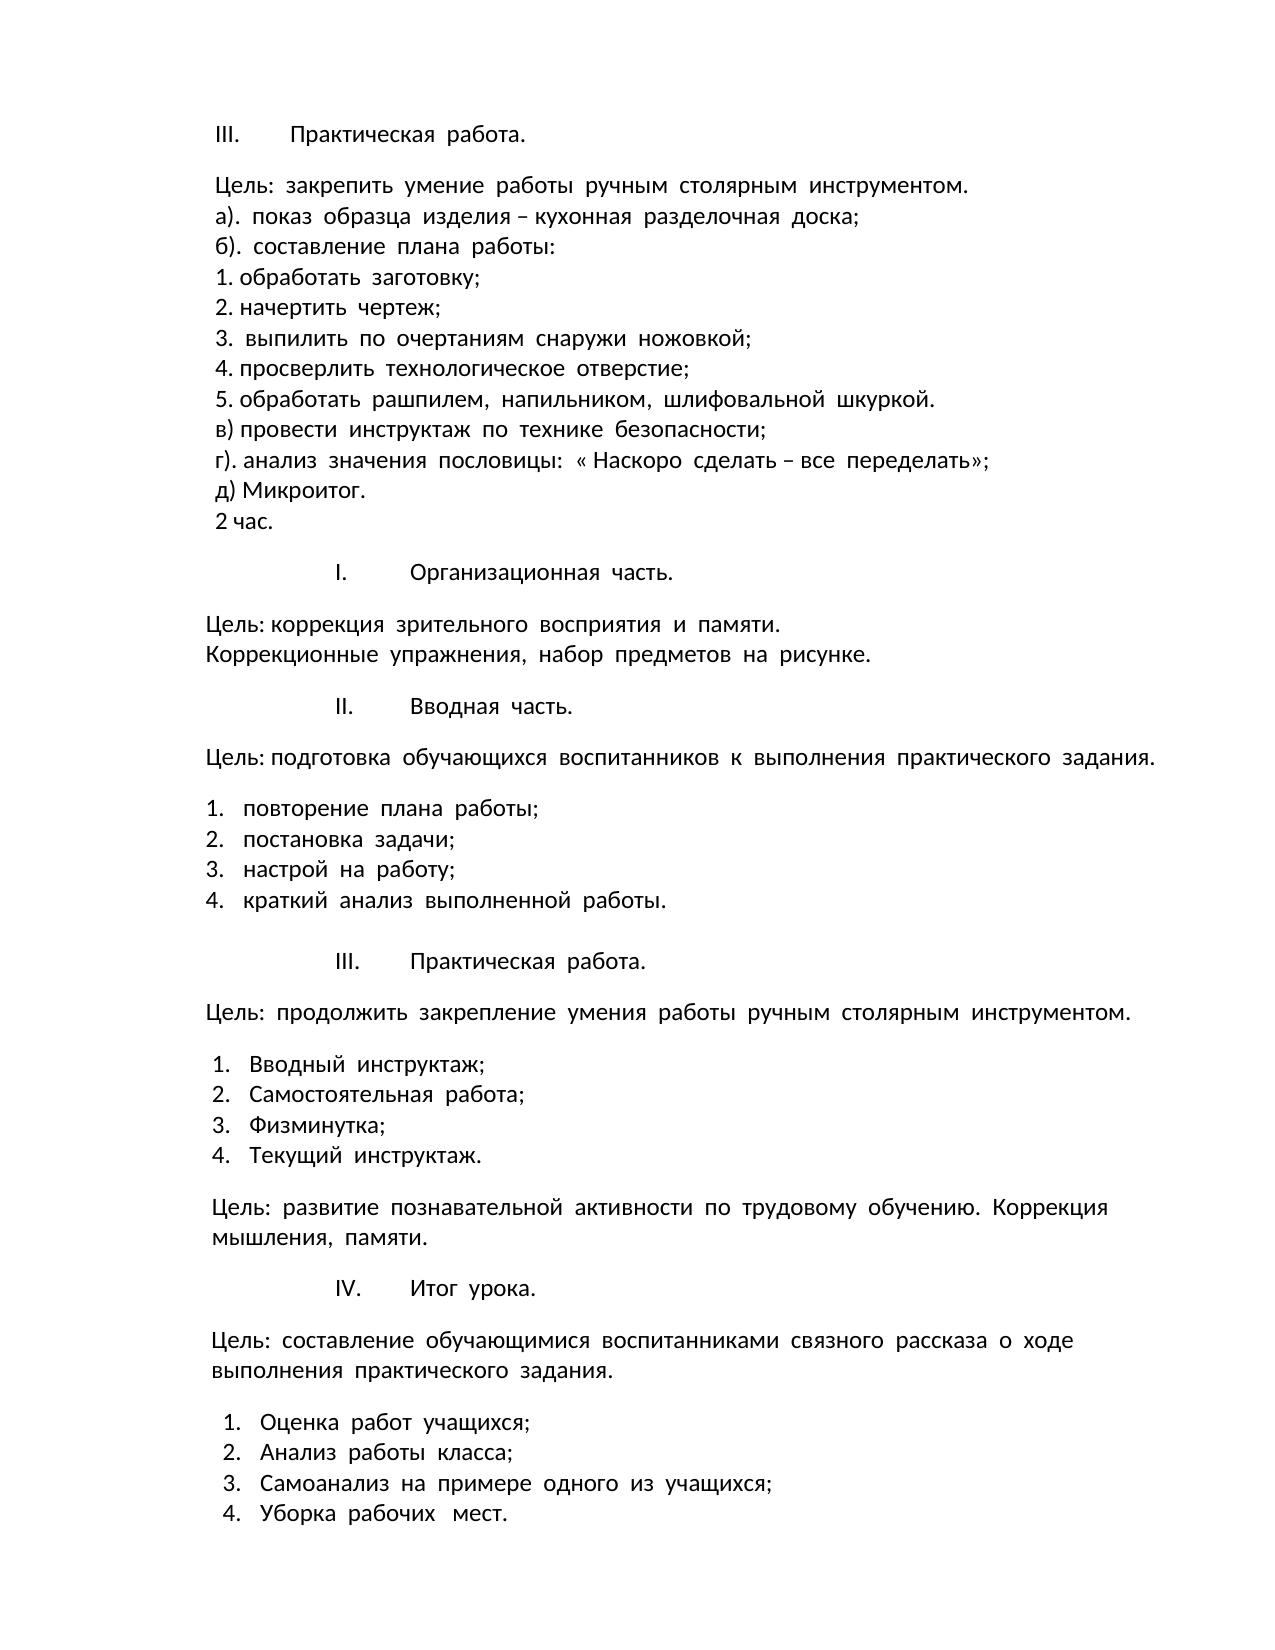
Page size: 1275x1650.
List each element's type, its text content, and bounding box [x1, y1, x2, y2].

text выполнения практического задания. [177, 1354, 1186, 1385]
text Цель: подготовка обучающихся воспитанников к выполнения практического задания. [177, 741, 1186, 772]
list Анализ работы класса; [222, 1436, 1186, 1467]
text Цель: развитие познавательной активности по трудовому обучению. Коррекция мышления, памяти. [212, 1191, 1186, 1252]
text 3. выпилить по очертаниям снаружи ножовкой; [215, 322, 1186, 353]
text а). показ образца изделия – кухонная разделочная доска; [215, 200, 1186, 231]
text 4. просверлить технологическое отверстие; [215, 353, 1186, 383]
text д) Микроитог. [215, 475, 1186, 505]
list Уборка рабочих мест. [222, 1497, 1186, 1528]
list Оценка работ учащихся; [222, 1406, 1186, 1436]
text Цель: продолжить закрепление умения работы ручным столярным инструментом. [177, 996, 1186, 1027]
list Самоанализ на примере одного из учащихся; [222, 1467, 1186, 1497]
text Цель: закрепить умение работы ручным столярным инструментом. [215, 169, 1186, 200]
text Цель: составление обучающимися воспитанниками связного рассказа о ходе [177, 1324, 1186, 1354]
text б). составление плана работы: [215, 231, 1186, 261]
list Текущий инструктаж. [212, 1139, 1186, 1170]
text в) провести инструктаж по технике безопасности; [215, 414, 1186, 444]
list постановка задачи; [205, 823, 1186, 853]
list Вводный инструктаж; [212, 1048, 1186, 1078]
text 2 час. [215, 505, 1186, 536]
list Самостоятельная работа; [212, 1078, 1186, 1109]
list Организационная часть. [335, 557, 1186, 587]
text г). анализ значения пословицы: « Наскоро сделать – все переделать»; [215, 444, 1186, 475]
list Практическая работа. [335, 945, 1186, 976]
list Практическая работа. [215, 118, 1186, 149]
text 2. начертить чертеж; [215, 292, 1186, 322]
list Физминутка; [212, 1109, 1186, 1139]
list Итог урока. [335, 1273, 1186, 1303]
list настрой на работу; [205, 853, 1186, 884]
list Вводная часть. [335, 690, 1186, 720]
text Цель: коррекция зрительного восприятия и памяти. [177, 608, 1186, 638]
text 5. обработать рашпилем, напильником, шлифовальной шкуркой. [215, 383, 1186, 414]
list краткий анализ выполненной работы. [205, 884, 1186, 914]
text Коррекционные упражнения, набор предметов на рисунке. [177, 638, 1186, 669]
list повторение плана работы; [205, 792, 1186, 823]
text 1. обработать заготовку; [215, 261, 1186, 292]
